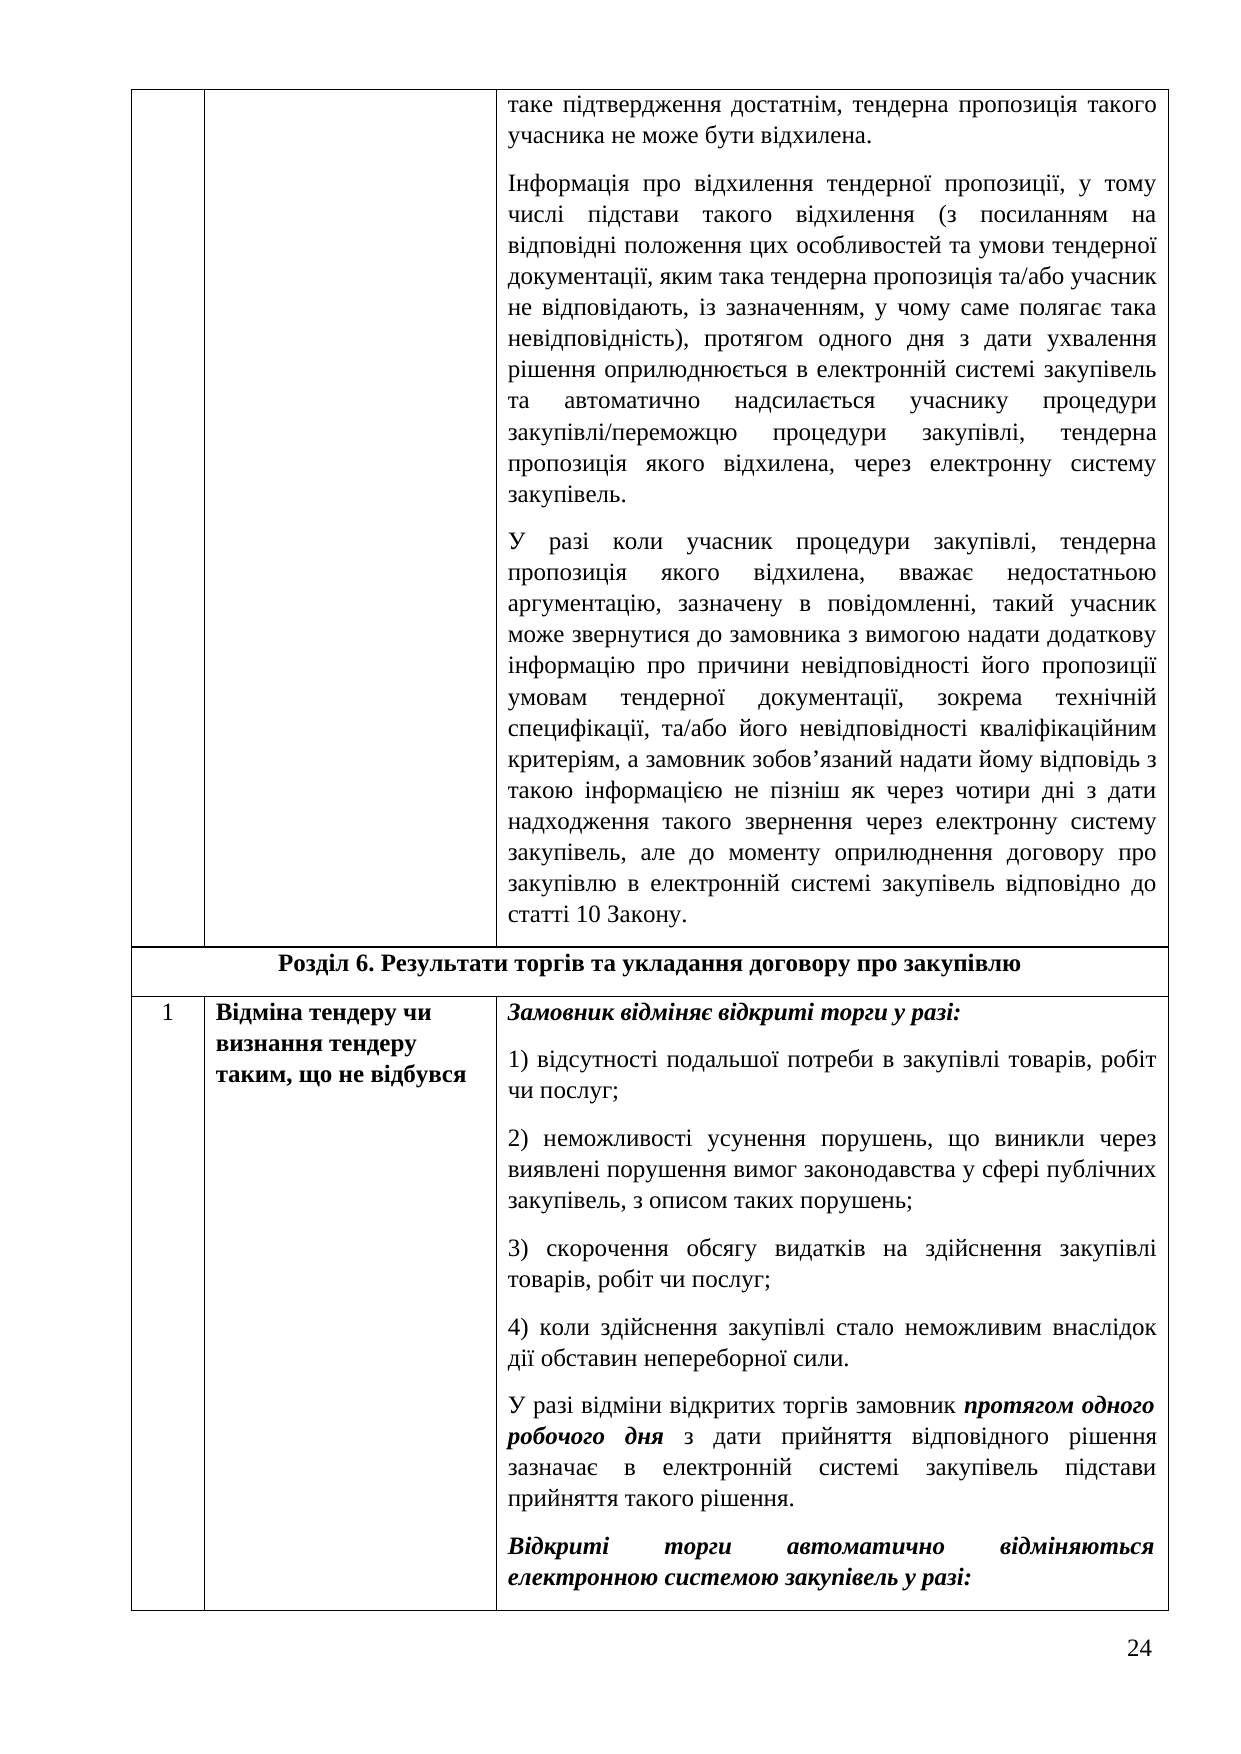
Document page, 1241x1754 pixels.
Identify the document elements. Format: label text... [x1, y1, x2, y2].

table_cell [497, 90, 1168, 946]
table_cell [205, 90, 496, 946]
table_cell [497, 997, 1168, 1610]
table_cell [205, 997, 496, 1610]
table_cell Розділ 6. Результати торгів та укладання договору про закупівлю [132, 948, 1168, 996]
table_cell 3 [132, 90, 204, 946]
table_cell 1 [132, 997, 204, 1610]
